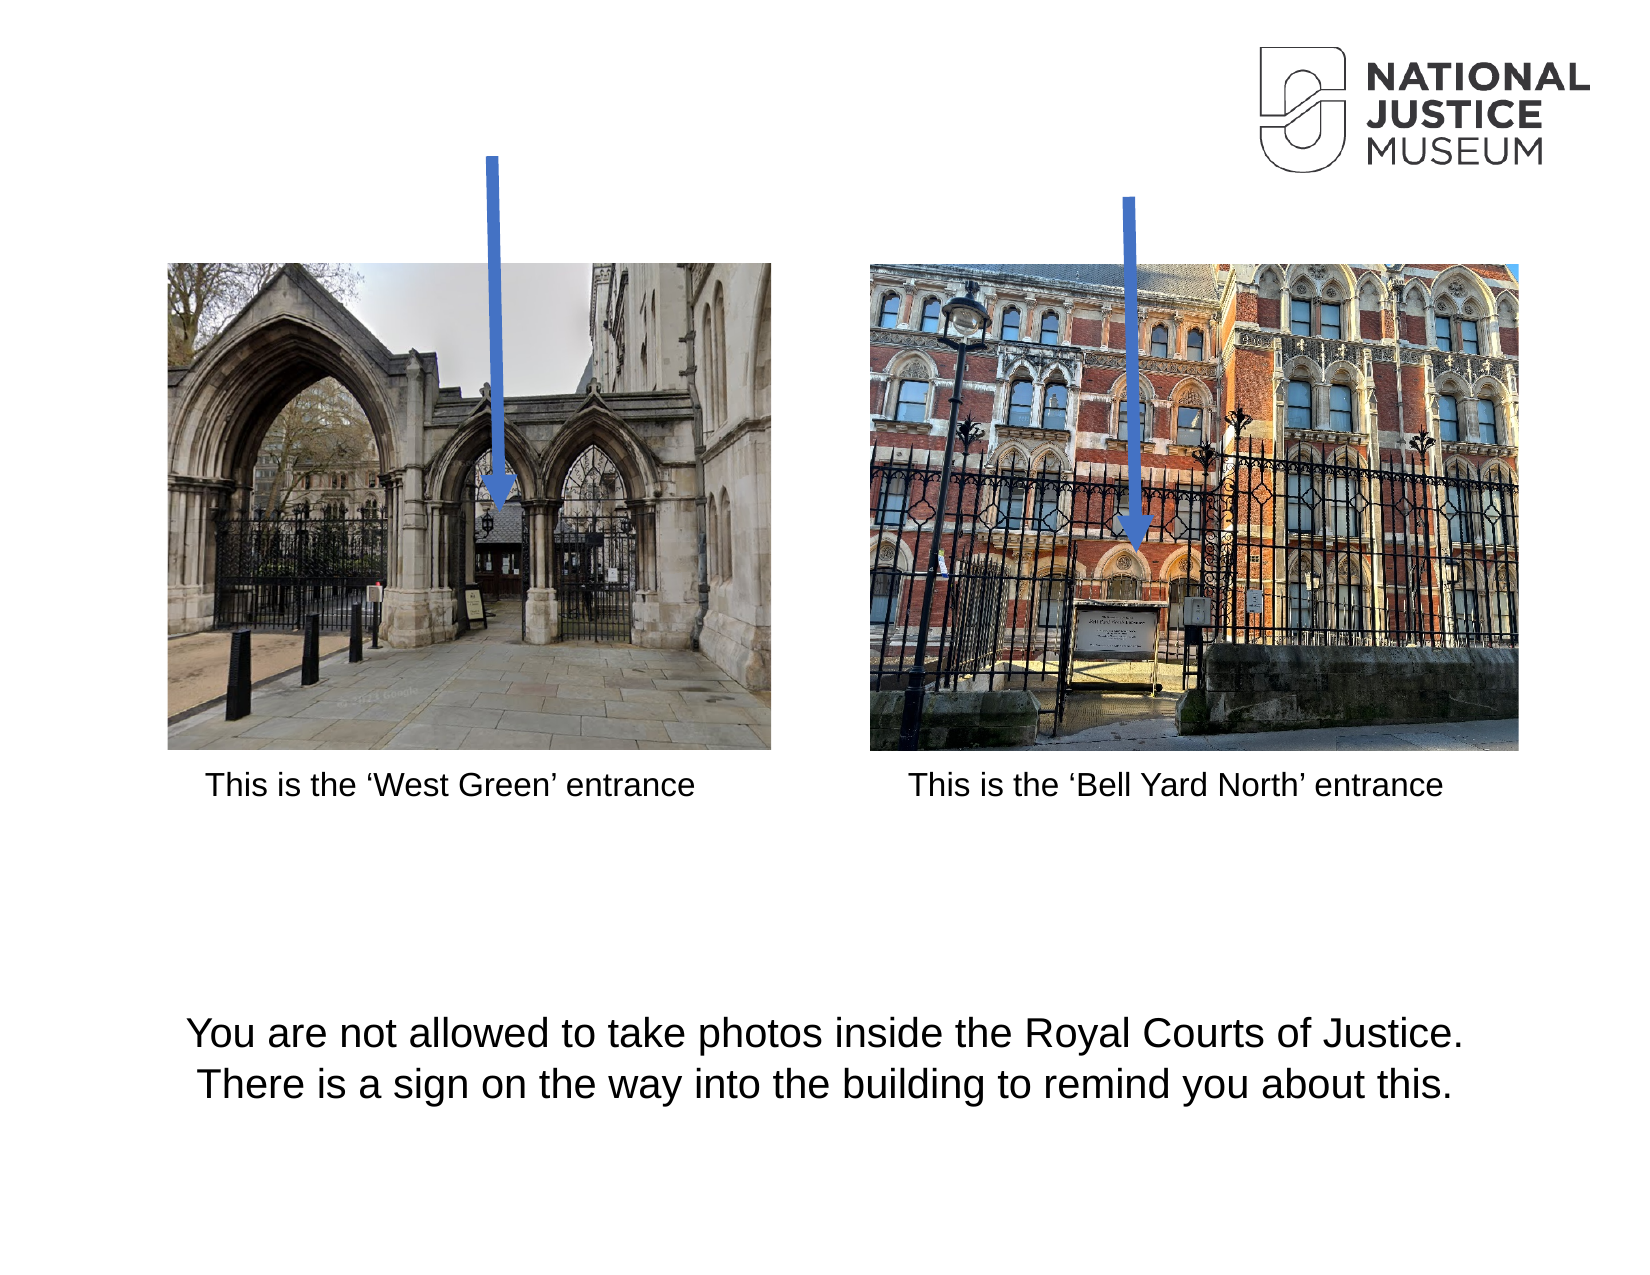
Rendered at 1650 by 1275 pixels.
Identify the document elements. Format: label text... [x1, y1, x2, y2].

text You are not allowed to take photos inside the Royal Courts of Justice. There is a sign on the way into the building to remind you about this. [150, 1008, 1500, 1108]
picture [167, 263, 772, 750]
text This is the ‘West Green’ entrance This is the ‘Bell Yard North’ entrance [150, 765, 1500, 804]
picture [1259, 47, 1590, 173]
picture [870, 264, 1519, 751]
